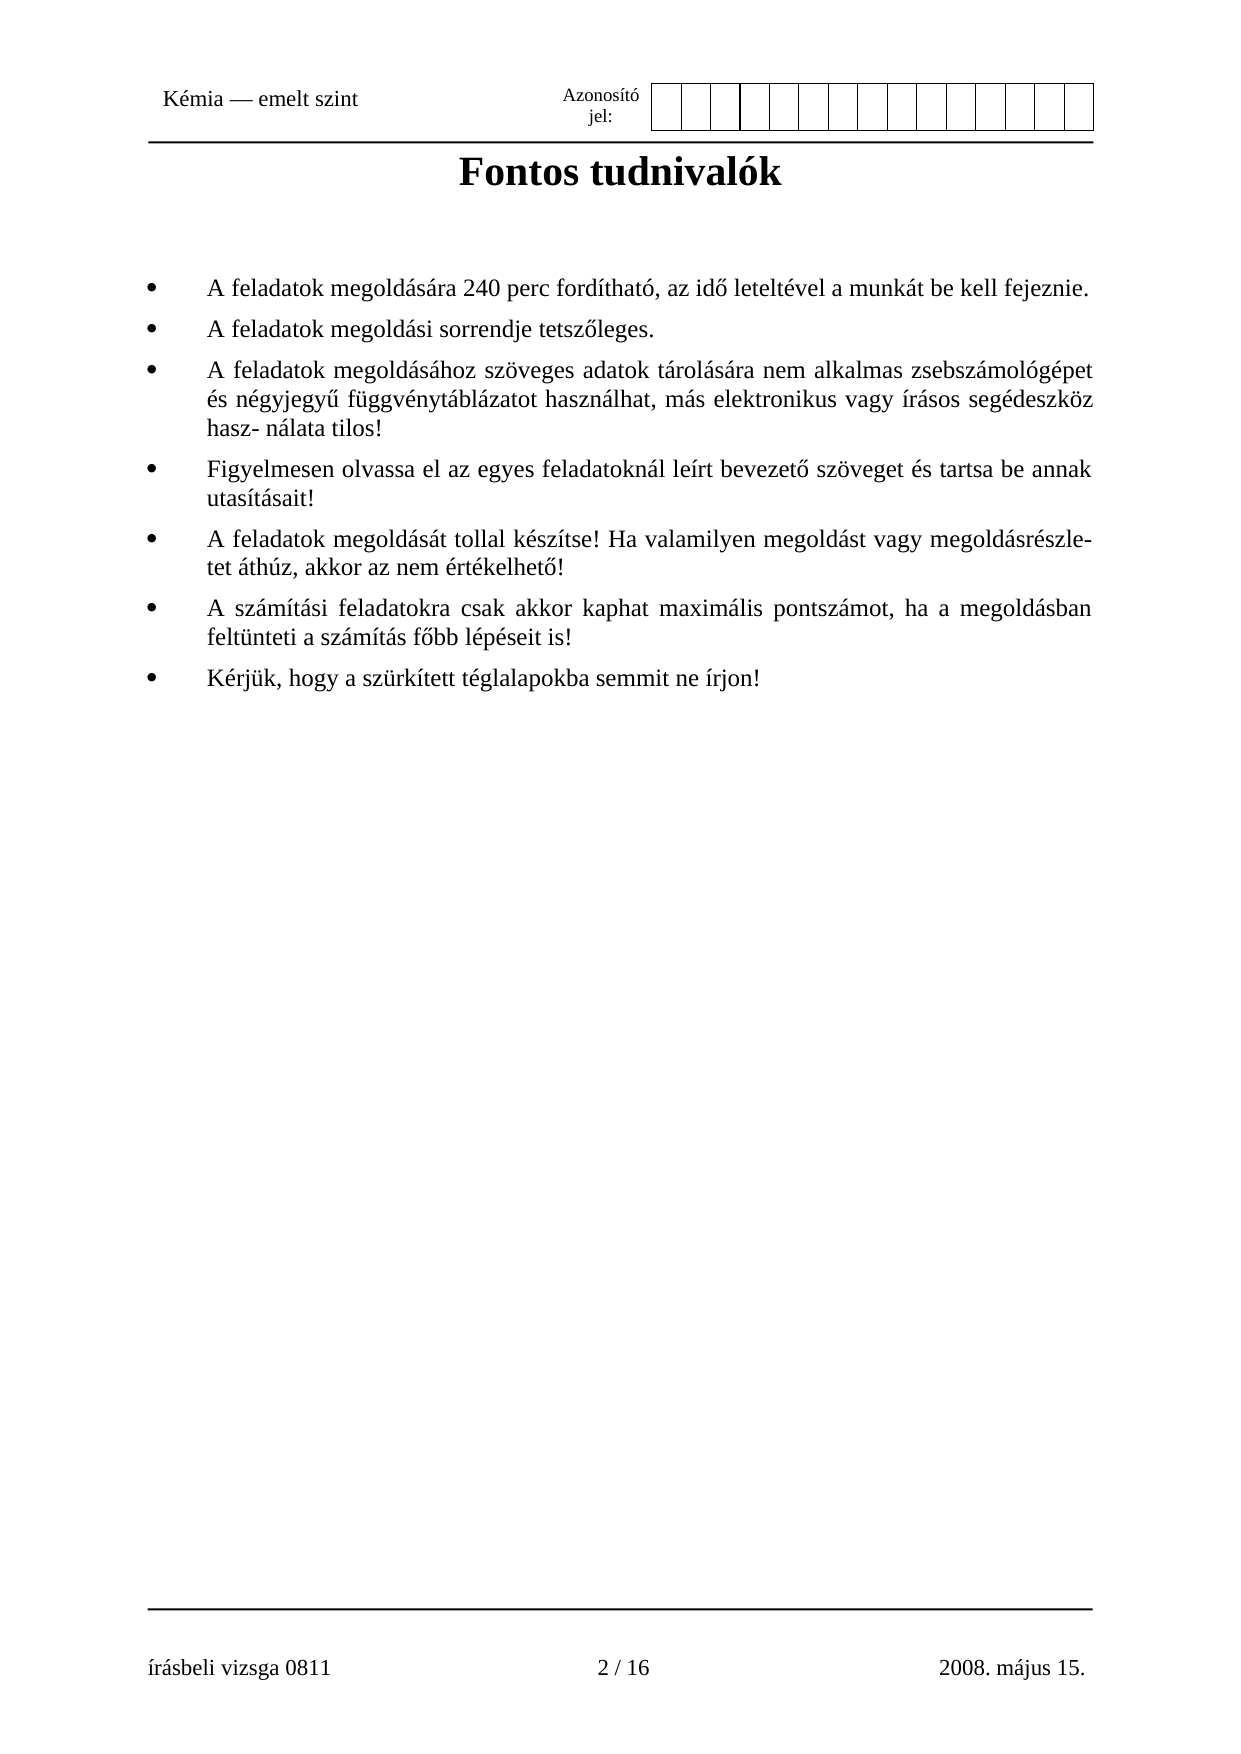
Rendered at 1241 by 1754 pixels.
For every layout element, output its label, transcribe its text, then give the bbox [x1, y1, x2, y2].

table_header [711, 84, 739, 129]
table_header [1065, 84, 1093, 129]
table_header [1035, 84, 1064, 129]
table_header [858, 84, 887, 129]
table_header [829, 84, 857, 129]
list Figyelmesen olvassa el az egyes feladatoknál leírt bevezető szöveget és tartsa be annak utasításait! [147, 454, 1093, 511]
list A feladatok megoldási sorrendje tetszőleges. [147, 314, 1105, 343]
table_header [652, 84, 681, 129]
table_header [888, 84, 916, 129]
text Fontos tudnivalók [166, 146, 1074, 194]
list Kérjük, hogy a szürkített téglalapokba semmit ne írjon! [147, 663, 1105, 692]
table_header [682, 84, 710, 129]
table_header [1006, 84, 1034, 129]
list A feladatok megoldását tollal készítse! Ha valamilyen megoldást vagy megoldásrészle- tet áthúz, akkor az nem értékelhető! [147, 524, 1093, 581]
table_header [799, 84, 828, 129]
list A feladatok megoldásához szöveges adatok tárolására nem alkalmas zsebszámológépet és négyjegyű függvénytáblázatot használhat, más elektronikus vagy írásos segédeszköz hasz- nálata tilos! [147, 355, 1093, 441]
table_header [947, 84, 975, 129]
table_header [770, 84, 798, 129]
table_header [917, 84, 946, 129]
table_header [741, 84, 769, 129]
list A feladatok megoldására 240 perc fordítható, az idő leteltével a munkát be kell fejeznie. [147, 273, 1105, 302]
table_header [976, 84, 1005, 129]
list A számítási feladatokra csak akkor kaphat maximális pontszámot, ha a megoldásban feltünteti a számítás főbb lépéseit is! [147, 593, 1093, 651]
